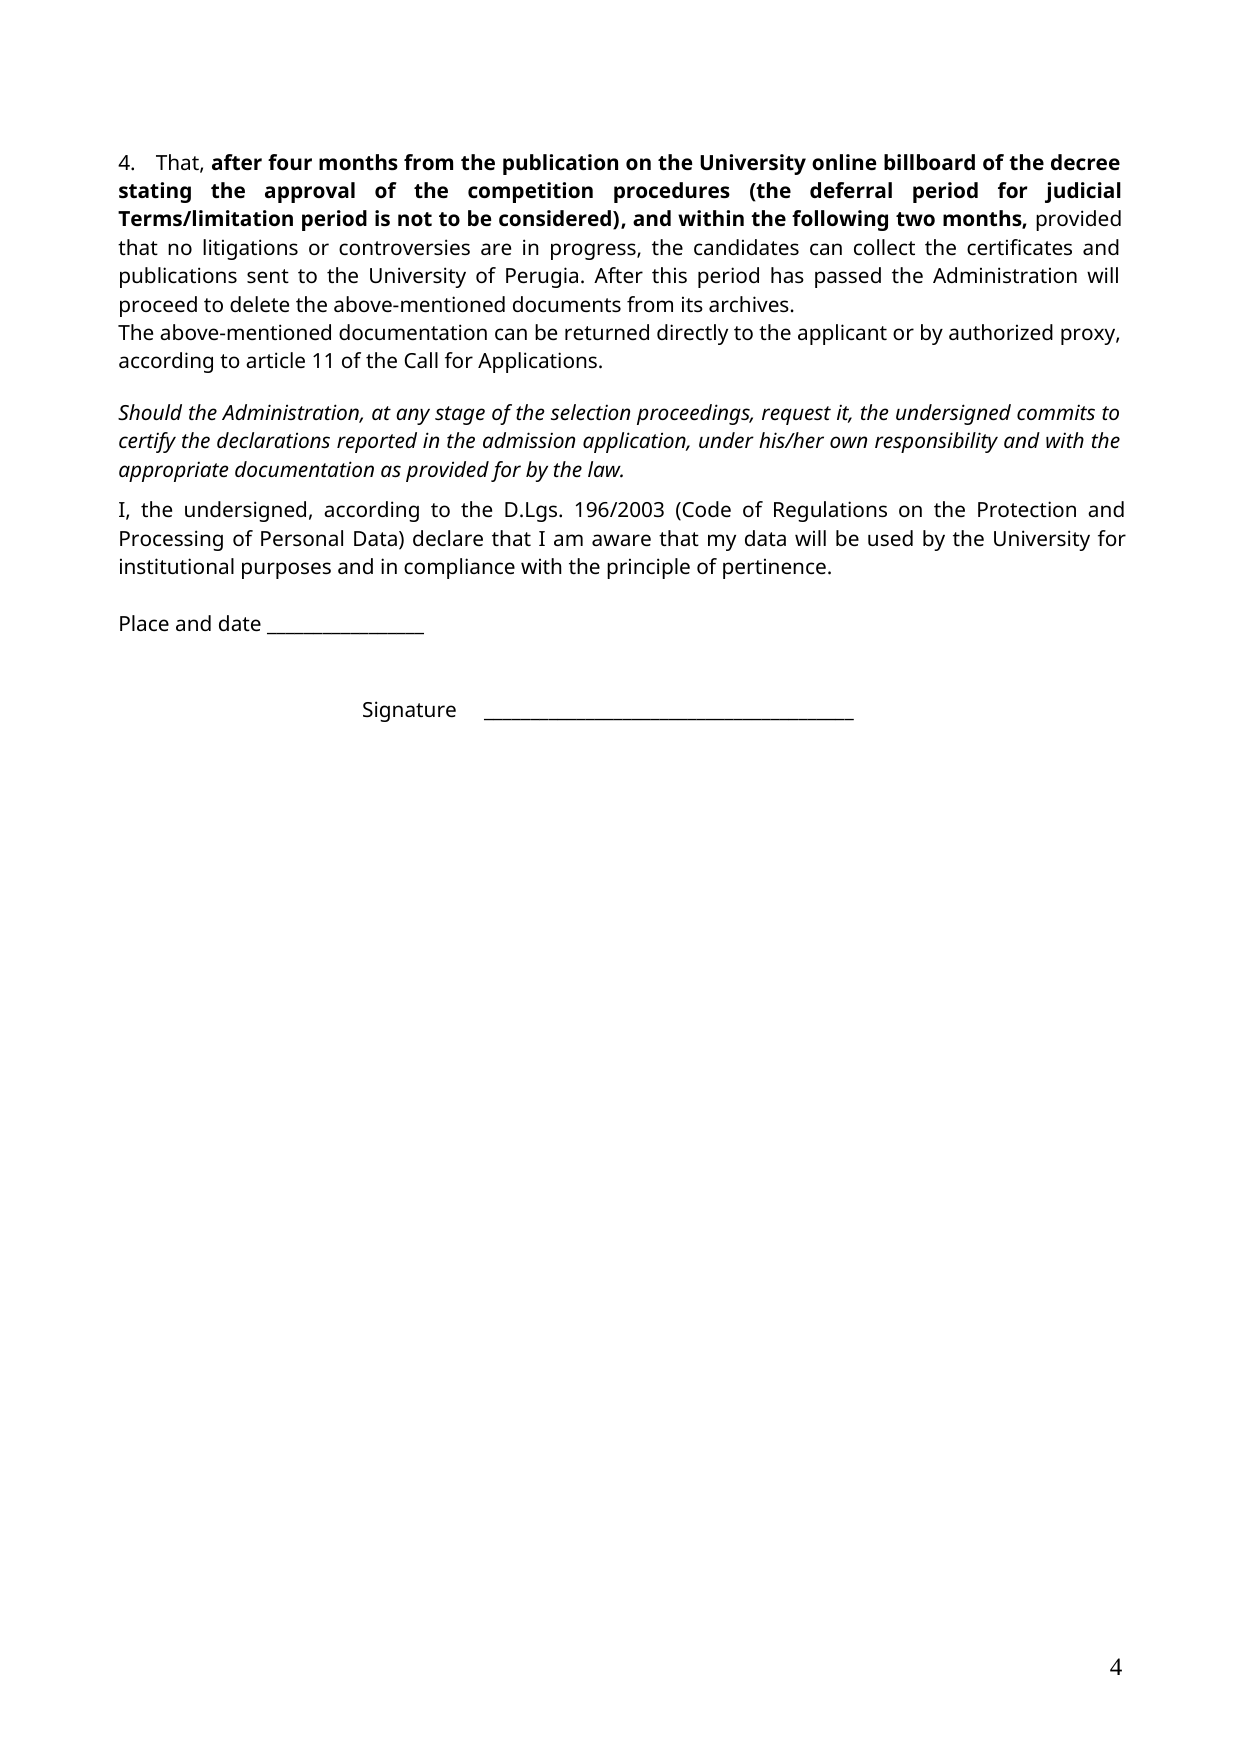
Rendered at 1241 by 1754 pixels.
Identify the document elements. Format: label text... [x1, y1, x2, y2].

text The above-mentioned documentation can be returned directly to the applicant or by authorized proxy, according to article 11 of the Call for Applications. [118, 318, 1122, 375]
text I, the undersigned, according to the D.Lgs. 196/2003 (Code of Regulations on the Protection and Processing of Personal Data) declare that I am aware that my data will be used by the University for institutional purposes and in compliance with the principle of pertinence. [118, 496, 1128, 581]
list That, after four months from the publication on the University online billboard of the decree stating the approval of the competition procedures (the deferral period for judicial Terms/limitation period is not to be considered), and within the following two months, provided that no litigations or controversies are in progress, the candidates can collect the certificates and publications sent to the University of Perugia. After this period has passed the Administration will proceed to delete the above-mentioned documents from its archives. [118, 148, 1122, 318]
text Signature ________________________________________ [118, 695, 1122, 723]
text Place and date _________________ [118, 609, 1122, 638]
text Should the Administration, at any stage of the selection proceedings, request it, the undersigned commits to certify the declarations reported in the admission application, under his/her own responsibility and with the appropriate documentation as provided for by the law. [118, 398, 1122, 483]
